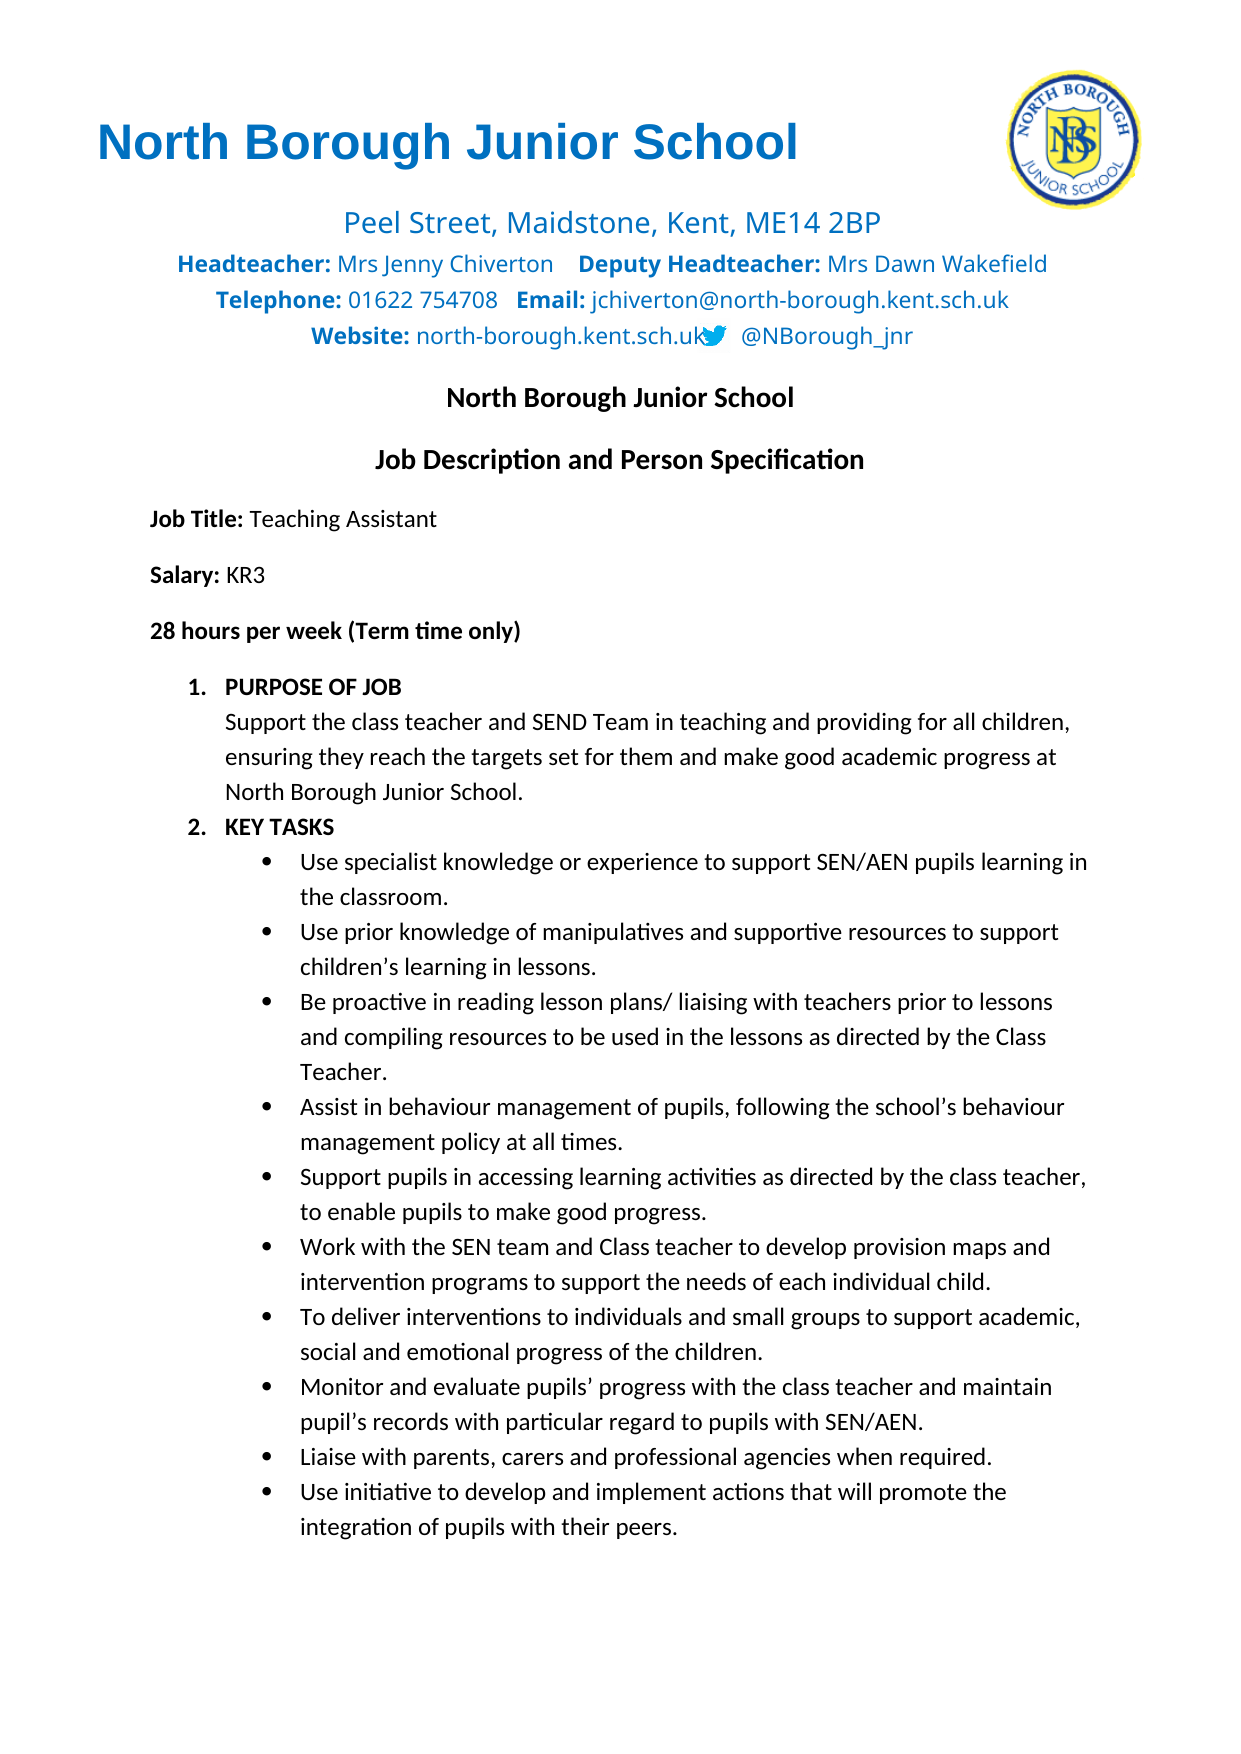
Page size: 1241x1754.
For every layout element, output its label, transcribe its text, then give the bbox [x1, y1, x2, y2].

list Use prior knowledge of manipulatives and supportive resources to support children’s learning in lessons. [262, 916, 1090, 981]
text 28 hours per week (Term time only) [150, 615, 1090, 645]
text Salary: KR3 [150, 559, 1090, 589]
list Support the class teacher and SEND Team in teaching and providing for all children, ensuring they reach the targets set for them and make good academic progress at North Borough Junior School. [225, 706, 1090, 806]
list KEY TASKS [187, 811, 1090, 841]
text North Borough Junior School [150, 379, 1090, 415]
text Job Title: Teaching Assistant [150, 503, 1090, 534]
list Assist in behaviour management of pupils, following the school’s behaviour management policy at all times. [262, 1091, 1090, 1156]
list Work with the SEN team and Class teacher to develop provision maps and intervention programs to support the needs of each individual child. [262, 1231, 1090, 1296]
list Support pupils in accessing learning activities as directed by the class teacher, to enable pupils to make good progress. [262, 1161, 1090, 1226]
list Use initiative to develop and implement actions that will promote the integration of pupils with their peers. [262, 1476, 1090, 1541]
picture [697, 318, 731, 353]
list To deliver interventions to individuals and small groups to support academic, social and emotional progress of the children. [262, 1301, 1090, 1366]
picture [700, 335, 706, 343]
list PURPOSE OF JOB [187, 671, 1090, 701]
picture [999, 64, 1148, 216]
list Use specialist knowledge or experience to support SEN/AEN pupils learning in the classroom. [262, 846, 1090, 911]
list Liaise with parents, carers and professional agencies when required. [262, 1441, 1090, 1471]
list Be proactive in reading lesson plans/ liaising with teachers prior to lessons and compiling resources to be used in the lessons as directed by the Class Teacher. [262, 986, 1090, 1086]
text Job Description and Person Specification [150, 441, 1090, 477]
list Monitor and evaluate pupils’ progress with the class teacher and maintain pupil’s records with particular regard to pupils with SEN/AEN. [262, 1371, 1090, 1436]
